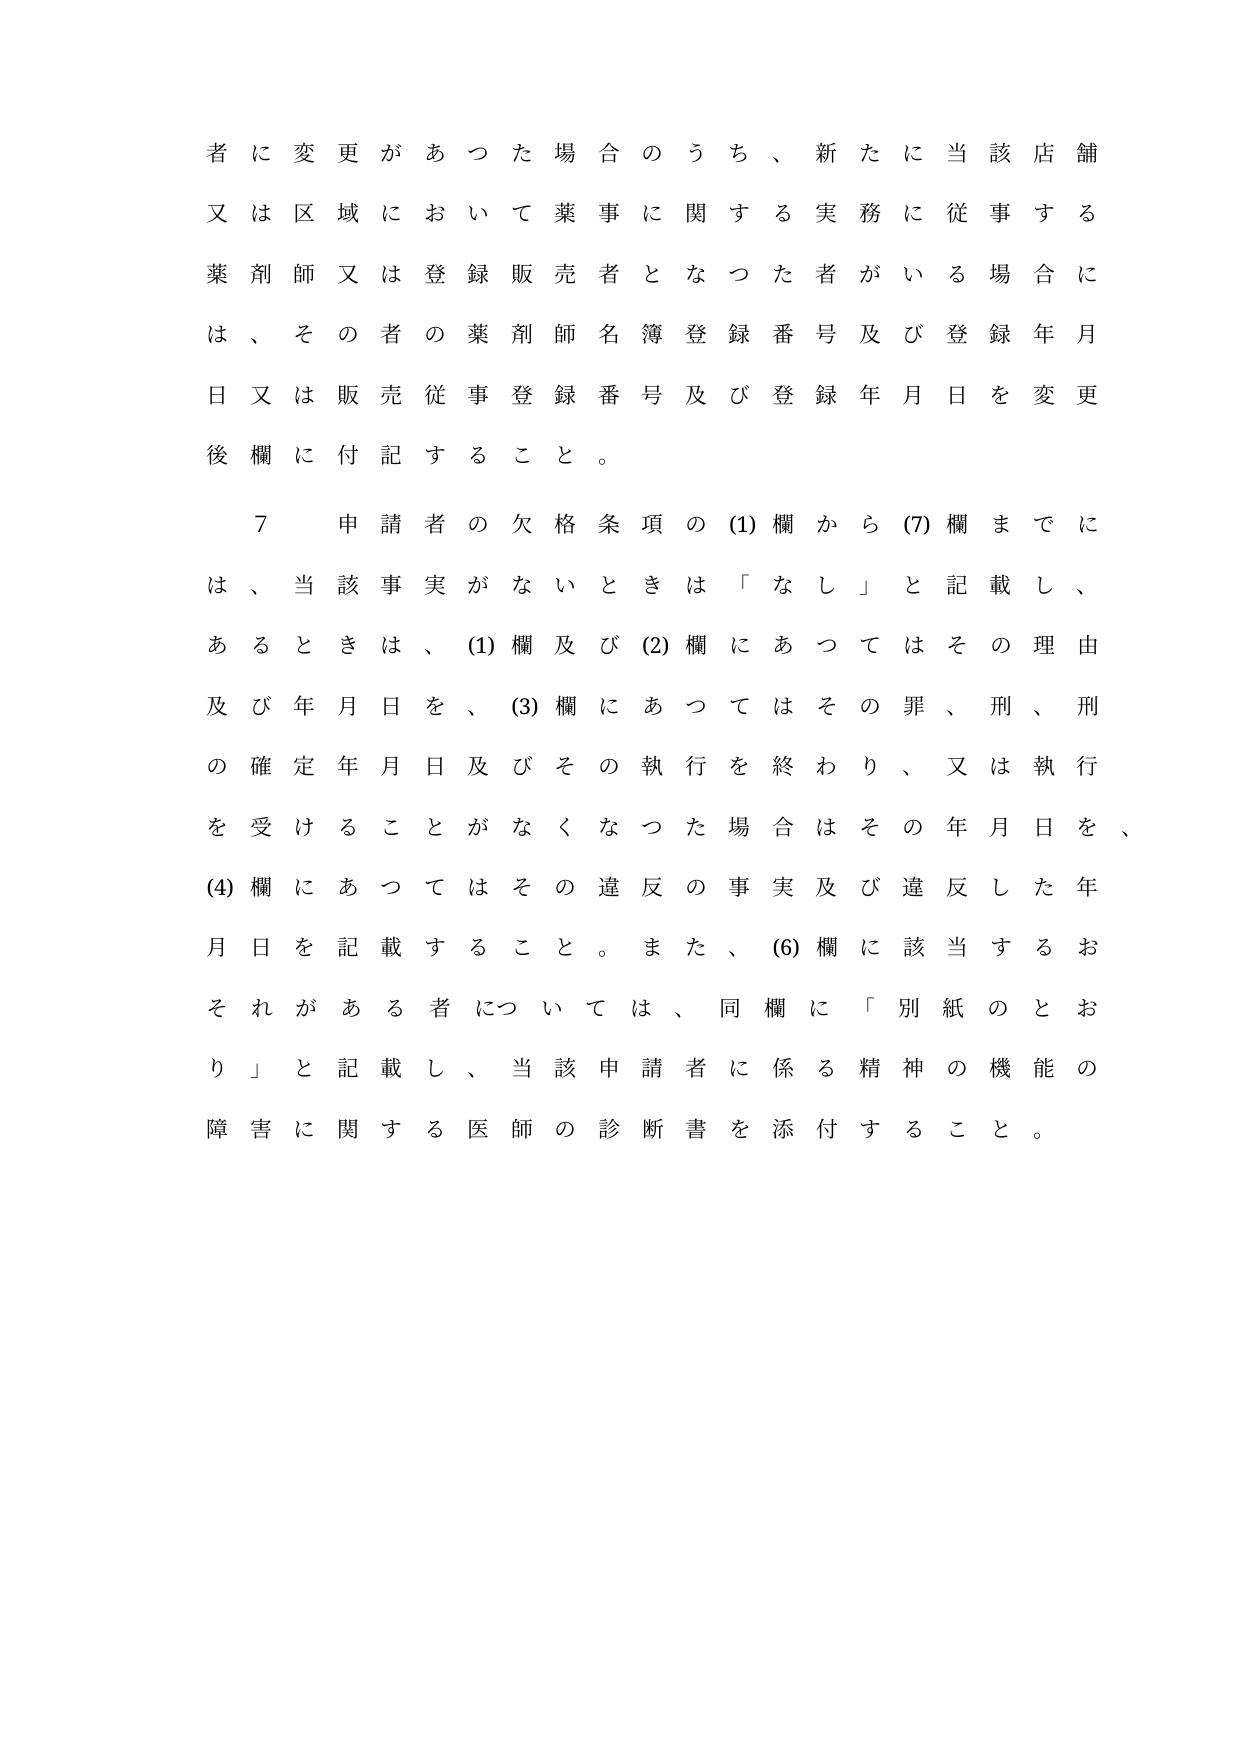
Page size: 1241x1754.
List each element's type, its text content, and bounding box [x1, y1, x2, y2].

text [119, 122, 1121, 484]
text ７ 申請者の欠格条項の(1)欄から(7)欄までには、当該事実がないときは「なし」と記載し、あるときは、(1)欄及び(2)欄にあつてはその理由及び年月日を、(3)欄にあつてはその罪、刑、刑の確定年月日及びその執行を終わり、又は執行を受けることがなくなつた場合はその年月日を、(4)欄にあつてはその違反の事実及び違反した年月日を記載すること。また、(6)欄に該当するおそれがある者については、同欄に「別紙のとおり」と記載し、当該申請者に係る精神の機能の障害に関する医師の診断書を添付すること。 [119, 493, 1121, 1158]
